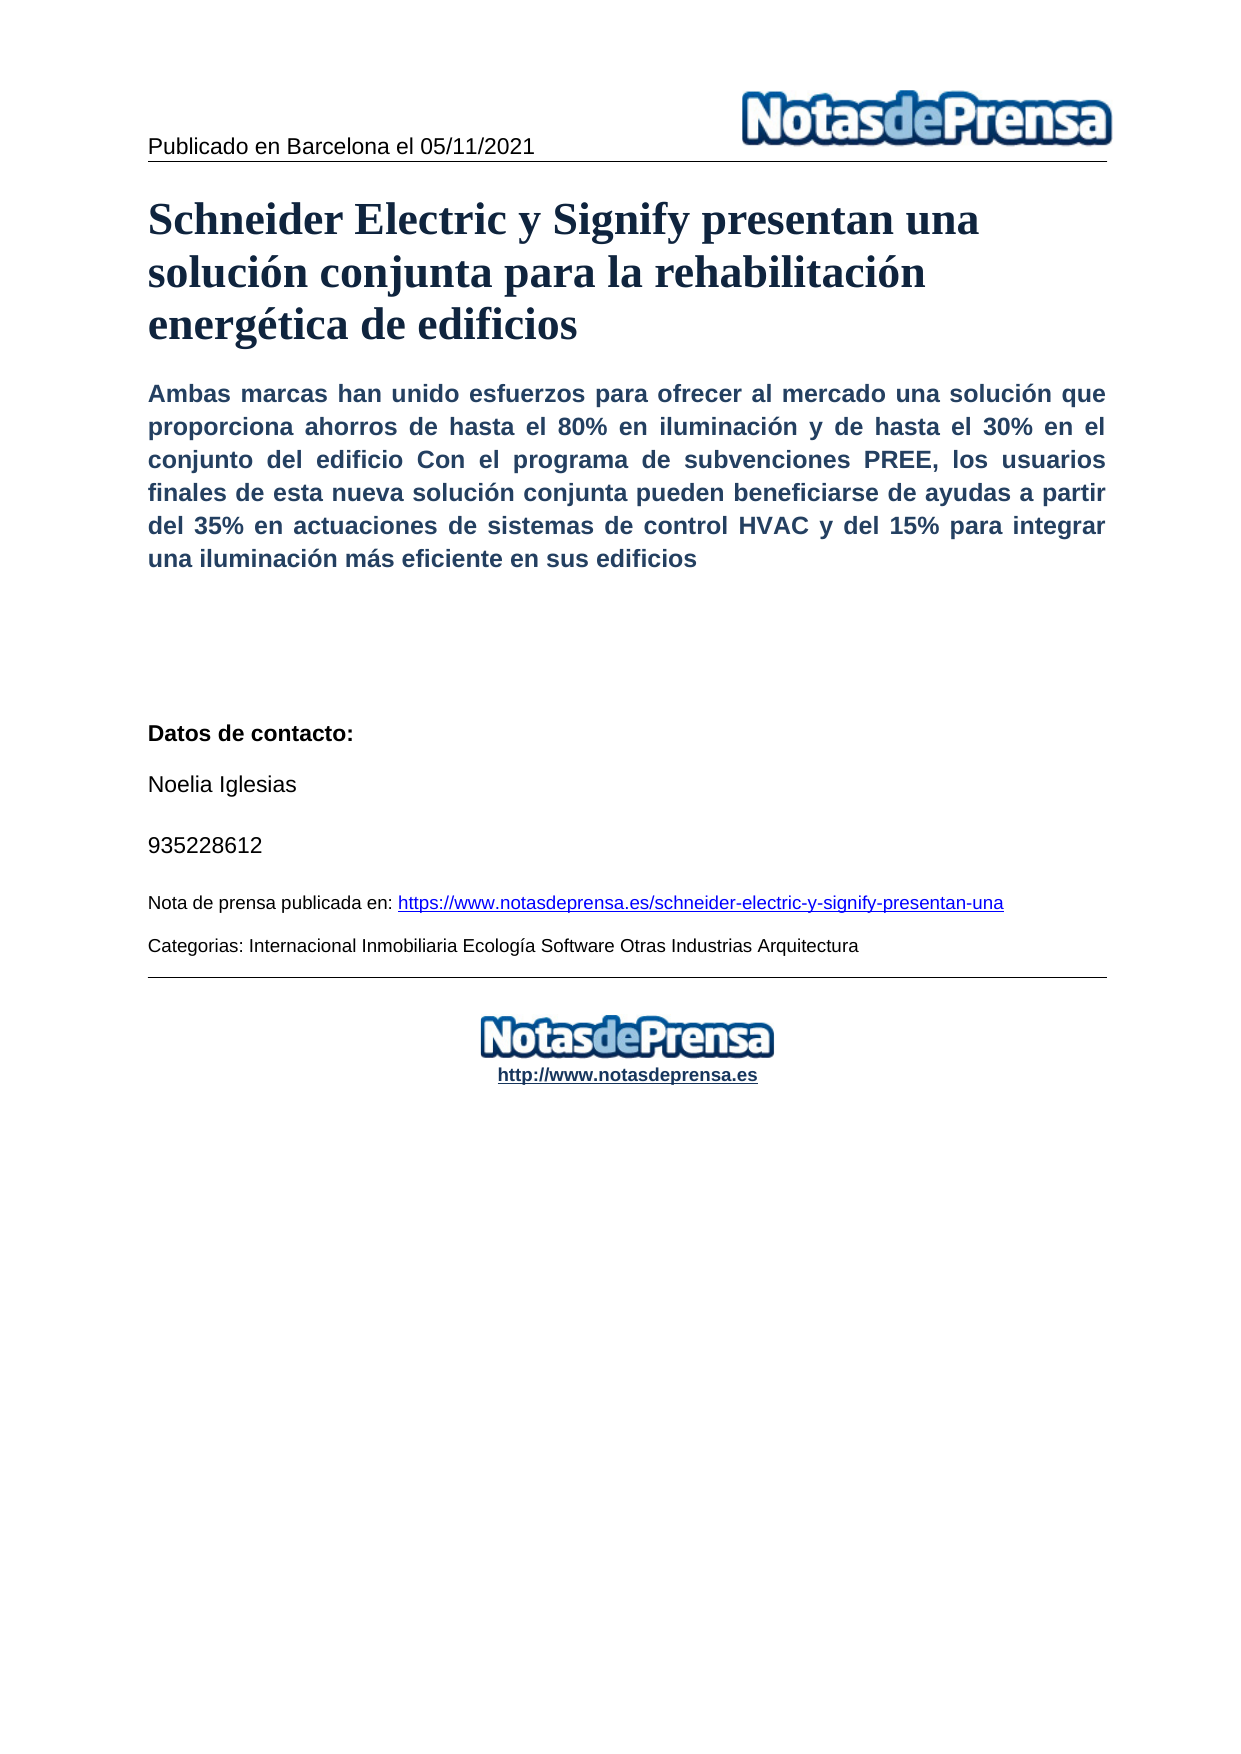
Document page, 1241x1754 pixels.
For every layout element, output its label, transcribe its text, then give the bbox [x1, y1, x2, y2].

text 935228612 [148, 832, 1063, 858]
text Datos de contacto: [148, 720, 1107, 747]
text Noelia Iglesias [148, 771, 1063, 798]
picture [742, 90, 1113, 148]
text Categorias: Internacional Inmobiliaria Ecología Software Otras Industrias Arquitectura [148, 934, 1107, 956]
text Publicado en Barcelona el 05/11/2021 [148, 133, 1107, 161]
subtitle Ambas marcas han unido esfuerzos para ofrecer al mercado una solución que proporciona ahorros de hasta el 80% en iluminación y de hasta el 30% en el conjunto del edificio Con el programa de subvenciones PREE, los usuarios finales de esta nueva solución conjunta pueden beneficiarse de ayudas a partir del 35% en actuaciones de sistemas de control HVAC y del 15% para integrar una iluminación más eficiente en sus edificios [148, 379, 1107, 573]
text http://www.notasdeprensa.es [148, 1064, 1107, 1086]
text Nota de prensa publicada en: https://www.notasdeprensa.es/schneider-electric-y-signify-presentan-una [148, 892, 1107, 914]
picture [480, 1014, 775, 1060]
subtitle Schneider Electric y Signify presentan una solución conjunta para la rehabilitación energética de edificios [148, 192, 1107, 350]
